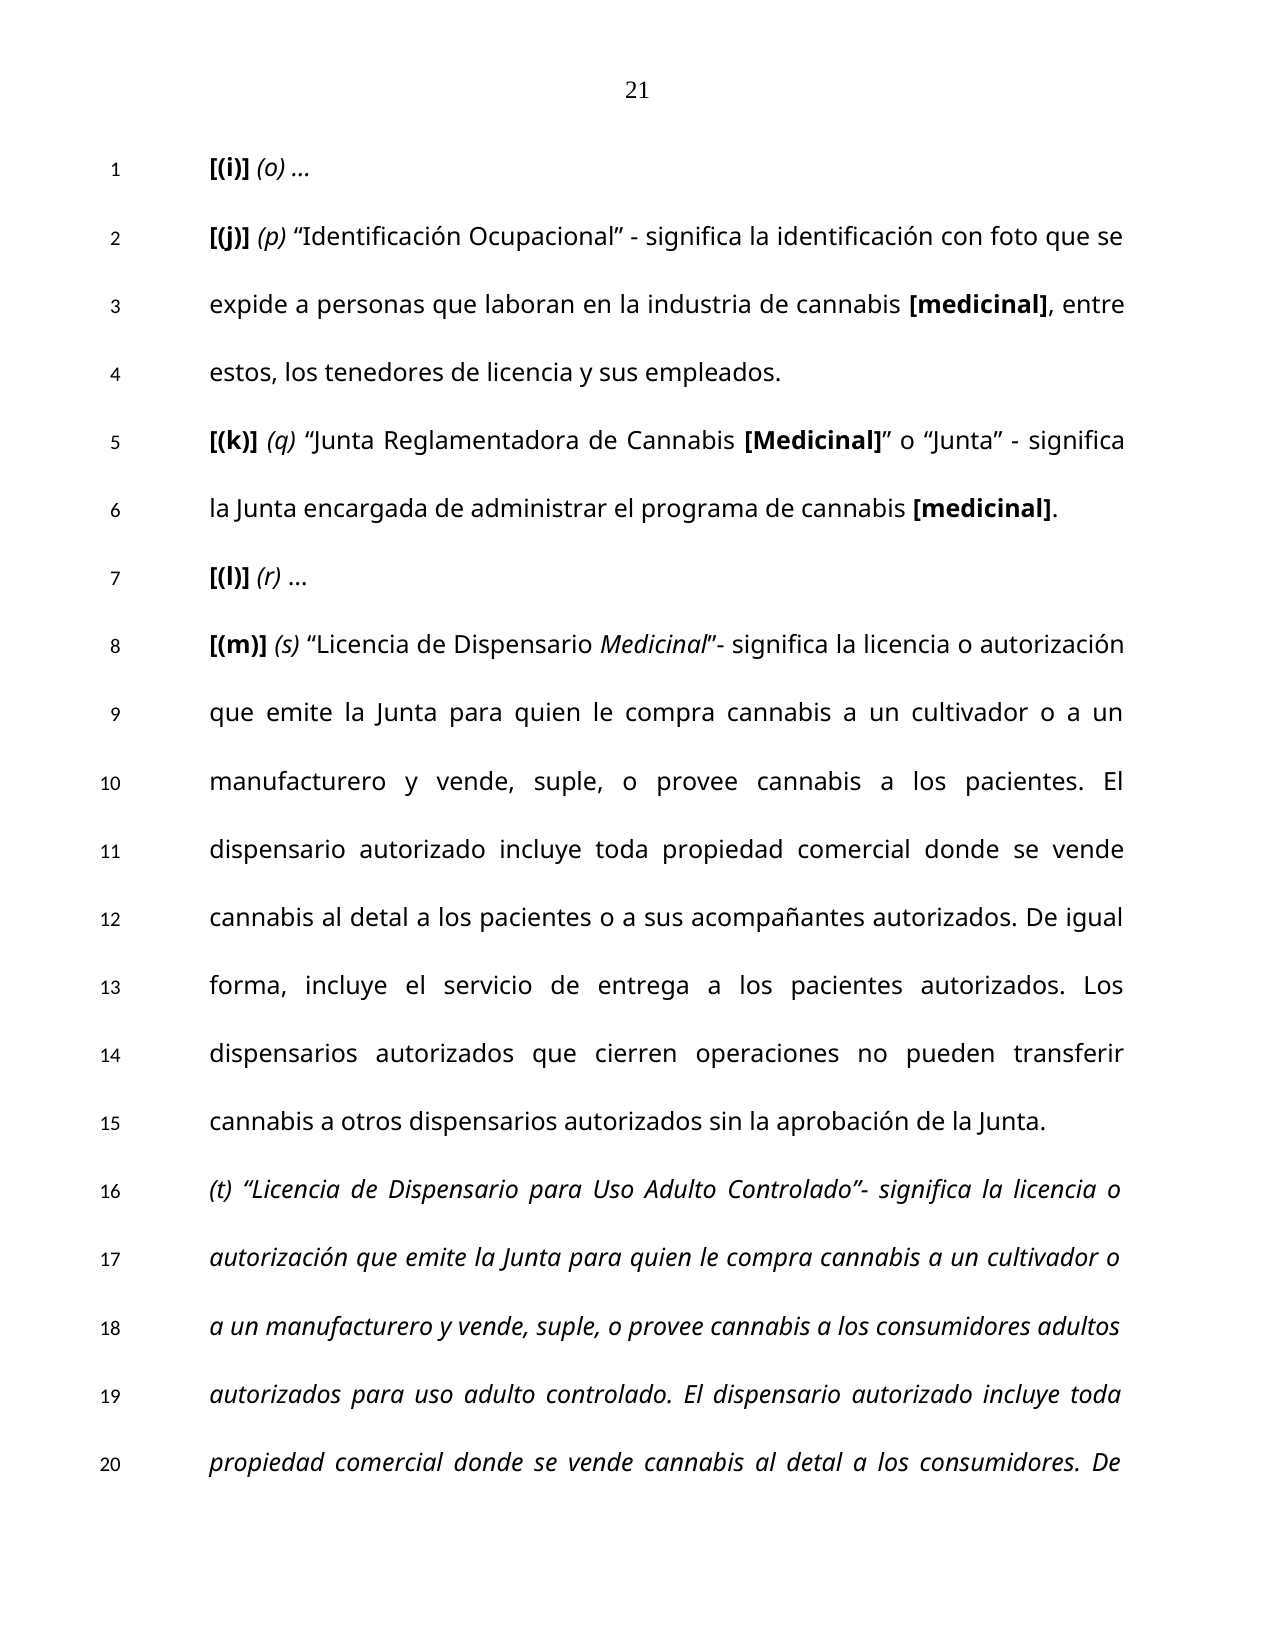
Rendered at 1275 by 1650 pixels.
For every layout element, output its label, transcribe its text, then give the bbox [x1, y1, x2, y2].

text [(m)] (s) “Licencia de Dispensario Medicinal”- significa la licencia o autorización que emite la Junta para quien le compra cannabis a un cultivador o a un manufacturero y vende, suple, o provee cannabis a los pacientes. El dispensario autorizado incluye toda propiedad comercial donde se vende cannabis al detal a los pacientes o a sus acompañantes autorizados. De igual forma, incluye el servicio de entrega a los pacientes autorizados. Los dispensarios autorizados que cierren operaciones no pueden transferir cannabis a otros dispensarios autorizados sin la aprobación de la Junta. [209, 627, 1125, 1138]
text [(k)] (q) “Junta Reglamentadora de Cannabis [Medicinal]” o “Junta” - significa la Junta encargada de administrar el programa de cannabis [medicinal]. [209, 422, 1125, 525]
text [(i)] (o) … [209, 150, 1125, 184]
text [(l)] (r) … [209, 559, 1125, 593]
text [209, 1172, 1125, 1478]
text [(j)] (p) “Identificación Ocupacional” - significa la identificación con foto que se expide a personas que laboran en la industria de cannabis [medicinal], entre estos, los tenedores de licencia y sus empleados. [209, 218, 1125, 388]
